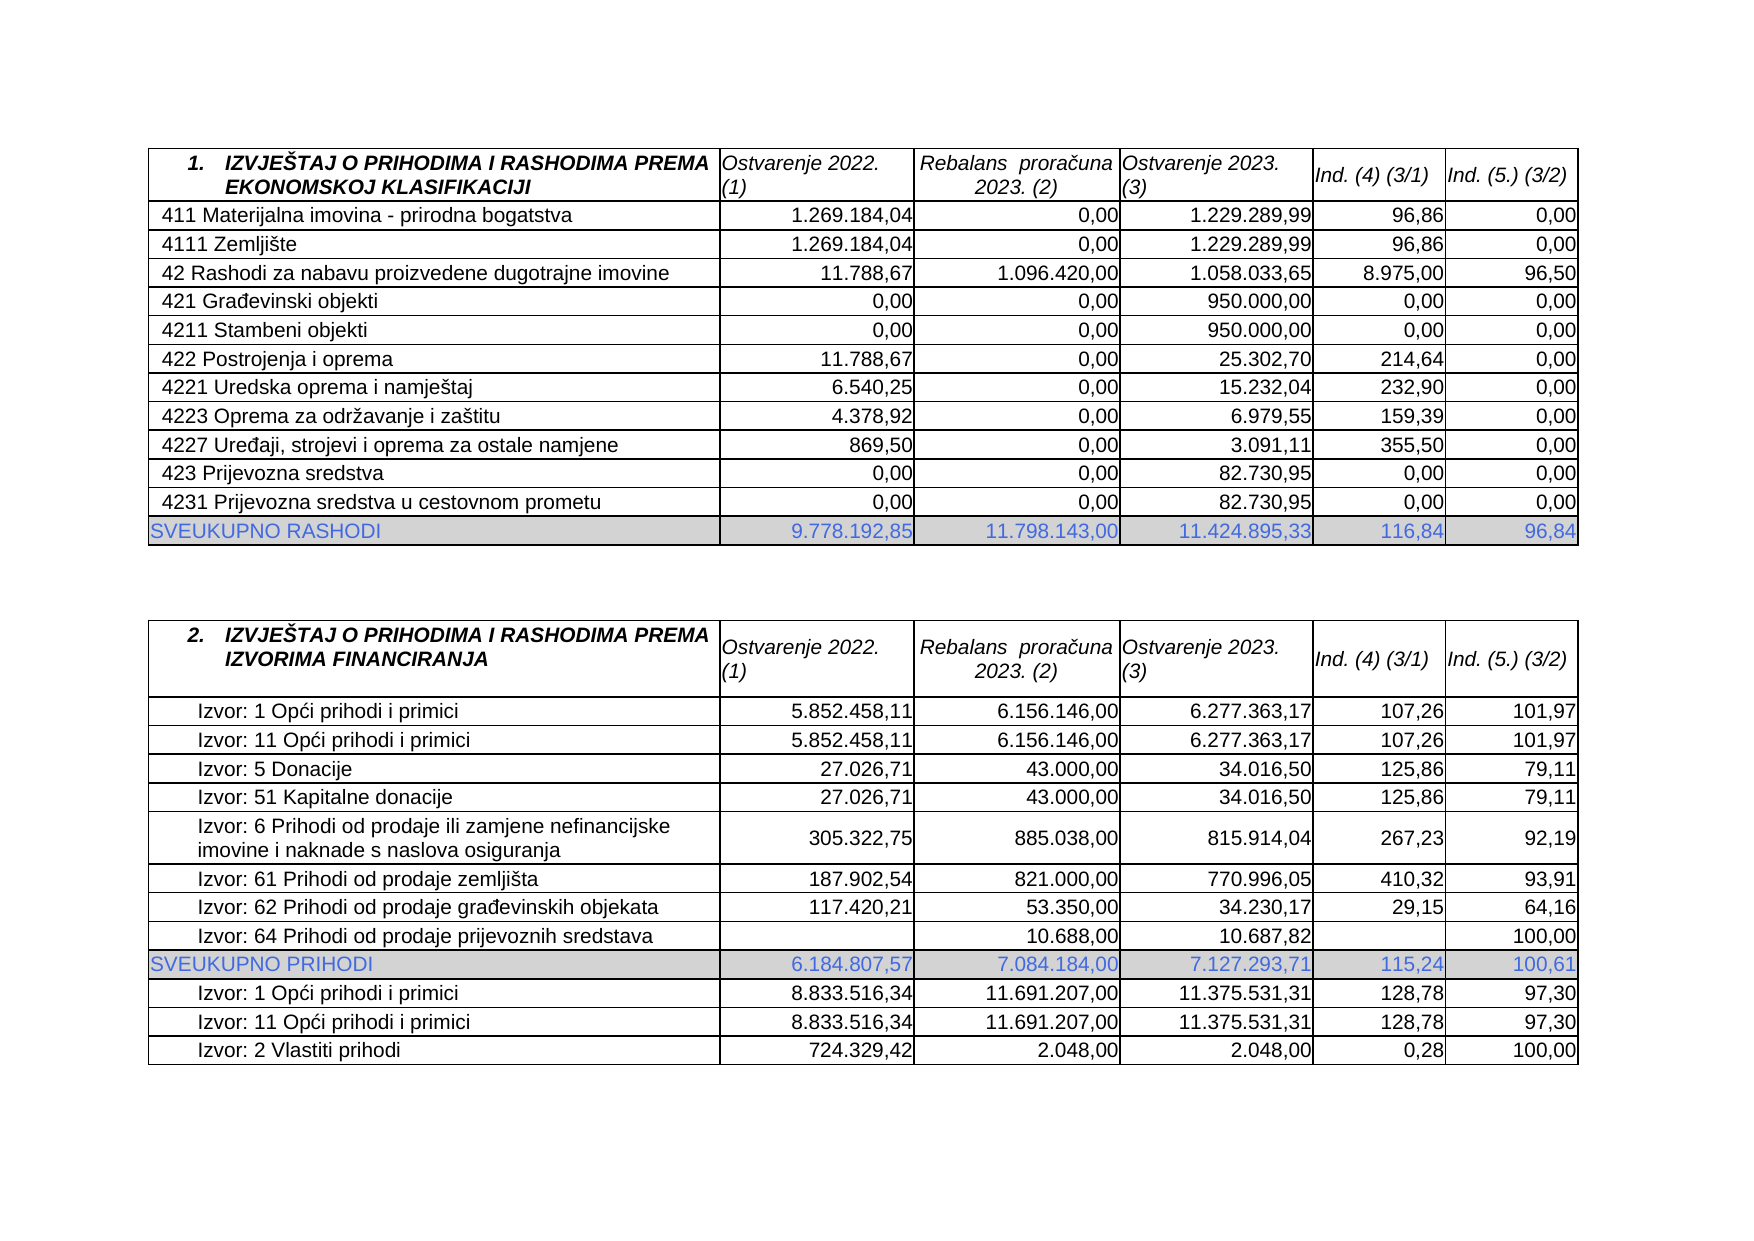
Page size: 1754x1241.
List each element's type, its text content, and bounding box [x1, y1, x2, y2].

table_cell 1.229.289,99 [1121, 231, 1312, 257]
table_cell 0,00 [1446, 402, 1577, 429]
table_cell Izvor: 62 Prihodi od prodaje građevinskih objekata [149, 893, 719, 921]
table_cell 6.277.363,17 [1121, 698, 1312, 725]
table_cell 0,00 [915, 231, 1119, 257]
table_cell 128,78 [1314, 980, 1445, 1006]
table_cell 8.975,00 [1314, 259, 1445, 286]
table_cell 0,00 [915, 488, 1119, 515]
table_cell 0,00 [1446, 202, 1577, 229]
table_cell 1.269.184,04 [721, 231, 913, 257]
table_cell 96,84 [1446, 517, 1577, 544]
table_header Ind. (5.) (3/2) [1446, 149, 1577, 200]
table_cell 42 Rashodi za nabavu proizvedene dugotrajne imovine [149, 259, 719, 286]
table_cell 1.096.420,00 [915, 259, 1119, 286]
table_cell 0,00 [721, 316, 913, 343]
table_cell 8.833.516,34 [721, 1008, 913, 1035]
table_cell 11.424.895,33 [1121, 517, 1312, 544]
table_cell Izvor: 51 Kapitalne donacije [149, 784, 719, 811]
table_cell 6.540,25 [721, 374, 913, 401]
table_cell 92,19 [1446, 812, 1577, 863]
table_cell 421 Građevinski objekti [149, 288, 719, 315]
table_cell 117.420,21 [721, 893, 913, 921]
table_cell 821.000,00 [915, 865, 1119, 892]
table_cell 6.156.146,00 [915, 726, 1119, 753]
table_cell 82.730,95 [1121, 488, 1312, 515]
table_cell 11.691.207,00 [915, 980, 1119, 1006]
table_cell 5.852.458,11 [721, 698, 913, 725]
table_cell 43.000,00 [915, 784, 1119, 811]
table_cell 0,00 [1446, 374, 1577, 401]
table_cell 125,86 [1314, 784, 1445, 811]
table_cell 100,61 [1446, 951, 1577, 978]
table_cell 10.687,82 [1121, 922, 1312, 949]
table_cell 0,00 [915, 431, 1119, 458]
table_cell 950.000,00 [1121, 288, 1312, 315]
table_cell 1.269.184,04 [721, 202, 913, 229]
table_cell 34.230,17 [1121, 893, 1312, 921]
table_cell 770.996,05 [1121, 865, 1312, 892]
table_cell 3.091,11 [1121, 431, 1312, 458]
table_cell 0,00 [915, 402, 1119, 429]
table_header IZVJEŠTAJ O PRIHODIMA I RASHODIMA PREMA EKONOMSKOJ KLASIFIKACIJI [149, 149, 719, 200]
table_cell 15.232,04 [1121, 374, 1312, 401]
table_cell 64,16 [1446, 893, 1577, 921]
table_cell 0,00 [1446, 345, 1577, 372]
table_cell 100,00 [1446, 922, 1577, 949]
table_cell 869,50 [721, 431, 913, 458]
table_cell 96,50 [1446, 259, 1577, 286]
table_cell 0,00 [1314, 488, 1445, 515]
table_header Ind. (4) (3/1) [1314, 149, 1445, 200]
table_cell 815.914,04 [1121, 812, 1312, 863]
table_cell 0,00 [1446, 316, 1577, 343]
table_cell 11.788,67 [721, 259, 913, 286]
table_cell 187.902,54 [721, 865, 913, 892]
table_cell 159,39 [1314, 402, 1445, 429]
table_cell 34.016,50 [1121, 784, 1312, 811]
table_cell 724.329,42 [721, 1037, 913, 1064]
table_cell 7.084.184,00 [915, 951, 1119, 978]
table_cell 97,30 [1446, 1008, 1577, 1035]
table_cell SVEUKUPNO RASHODI [149, 517, 719, 544]
table_cell 6.184.807,57 [721, 951, 913, 978]
table_header Ostvarenje 2022. (1) [721, 149, 913, 200]
table_cell Izvor: 2 Vlastiti prihodi [149, 1037, 719, 1064]
table_cell 25.302,70 [1121, 345, 1312, 372]
table_cell Izvor: 1 Opći prihodi i primici [149, 698, 719, 725]
table_cell 79,11 [1446, 755, 1577, 782]
table_cell 232,90 [1314, 374, 1445, 401]
table_cell 5.852.458,11 [721, 726, 913, 753]
table_cell 1.229.289,99 [1121, 202, 1312, 229]
table_cell 27.026,71 [721, 784, 913, 811]
table_cell 4227 Uređaji, strojevi i oprema za ostale namjene [149, 431, 719, 458]
table_cell 4111 Zemljište [149, 231, 719, 257]
table_cell 4.378,92 [721, 402, 913, 429]
table_cell 2.048,00 [1121, 1037, 1312, 1064]
table_cell 355,50 [1314, 431, 1445, 458]
table_cell Izvor: 6 Prihodi od prodaje ili zamjene nefinancijske imovine i naknade s naslova osiguranja [149, 812, 719, 863]
table_cell 0,00 [915, 288, 1119, 315]
table_cell 0,28 [1314, 1037, 1445, 1064]
table_cell 0,00 [1446, 431, 1577, 458]
table_cell Izvor: 64 Prihodi od prodaje prijevoznih sredstava [149, 922, 719, 949]
table_cell 11.375.531,31 [1121, 980, 1312, 1006]
table_cell 0,00 [915, 316, 1119, 343]
table_header Ostvarenje 2023. (3) [1121, 621, 1312, 696]
table_cell 27.026,71 [721, 755, 913, 782]
table_header Ind. (5.) (3/2) [1446, 621, 1577, 696]
table_cell Izvor: 1 Opći prihodi i primici [149, 980, 719, 1006]
table_cell 0,00 [1314, 460, 1445, 487]
table_cell 0,00 [1446, 288, 1577, 315]
table_cell 4223 Oprema za održavanje i zaštitu [149, 402, 719, 429]
table_cell 0,00 [1446, 460, 1577, 487]
table_cell 0,00 [915, 202, 1119, 229]
table_cell 34.016,50 [1121, 755, 1312, 782]
table_cell 0,00 [721, 288, 913, 315]
table_cell 101,97 [1446, 698, 1577, 725]
table_cell 1.058.033,65 [1121, 259, 1312, 286]
table_cell 96,86 [1314, 202, 1445, 229]
table_cell 107,26 [1314, 726, 1445, 753]
table_cell 6.277.363,17 [1121, 726, 1312, 753]
table_cell 2.048,00 [915, 1037, 1119, 1064]
table_cell 116,84 [1314, 517, 1445, 544]
table_cell Izvor: 11 Opći prihodi i primici [149, 726, 719, 753]
table_cell 128,78 [1314, 1008, 1445, 1035]
table_cell 29,15 [1314, 893, 1445, 921]
table_cell 11.788,67 [721, 345, 913, 372]
table_cell 305.322,75 [721, 812, 913, 863]
table_cell [721, 922, 913, 949]
table_cell Izvor: 11 Opći prihodi i primici [149, 1008, 719, 1035]
table_cell 82.730,95 [1121, 460, 1312, 487]
table_cell 410,32 [1314, 865, 1445, 892]
table_cell 6.156.146,00 [915, 698, 1119, 725]
table_cell 93,91 [1446, 865, 1577, 892]
table_header Rebalans proračuna 2023. (2) [915, 149, 1119, 200]
table_cell 0,00 [915, 345, 1119, 372]
table_cell 107,26 [1314, 698, 1445, 725]
table_cell 4221 Uredska oprema i namještaj [149, 374, 719, 401]
table_cell 0,00 [915, 460, 1119, 487]
table_cell 0,00 [1446, 488, 1577, 515]
table_cell 43.000,00 [915, 755, 1119, 782]
table_cell 0,00 [1446, 231, 1577, 257]
table_cell 11.798.143,00 [915, 517, 1119, 544]
table_cell 950.000,00 [1121, 316, 1312, 343]
table_cell 0,00 [1314, 288, 1445, 315]
table_cell 0,00 [1314, 316, 1445, 343]
table_cell Izvor: 61 Prihodi od prodaje zemljišta [149, 865, 719, 892]
table_cell 97,30 [1446, 980, 1577, 1006]
table_cell 8.833.516,34 [721, 980, 913, 1006]
table_cell 9.778.192,85 [721, 517, 913, 544]
table_cell 0,00 [721, 488, 913, 515]
table_cell 214,64 [1314, 345, 1445, 372]
table_cell 79,11 [1446, 784, 1577, 811]
table_cell 96,86 [1314, 231, 1445, 257]
table_cell 53.350,00 [915, 893, 1119, 921]
table_cell 4231 Prijevozna sredstva u cestovnom prometu [149, 488, 719, 515]
table_header IZVJEŠTAJ O PRIHODIMA I RASHODIMA PREMA IZVORIMA FINANCIRANJA [149, 621, 719, 696]
table_cell SVEUKUPNO PRIHODI [149, 951, 719, 978]
table_cell 7.127.293,71 [1121, 951, 1312, 978]
table_cell 100,00 [1446, 1037, 1577, 1064]
table_header Ostvarenje 2023. (3) [1121, 149, 1312, 200]
table_cell 10.688,00 [915, 922, 1119, 949]
table_cell 11.375.531,31 [1121, 1008, 1312, 1035]
table_cell 101,97 [1446, 726, 1577, 753]
table_cell 115,24 [1314, 951, 1445, 978]
table_header Ostvarenje 2022. (1) [721, 621, 913, 696]
table_cell 11.691.207,00 [915, 1008, 1119, 1035]
table_cell 0,00 [721, 460, 913, 487]
table_cell 125,86 [1314, 755, 1445, 782]
table_cell 0,00 [915, 374, 1119, 401]
table_cell 411 Materijalna imovina - prirodna bogatstva [149, 202, 719, 229]
table_cell 4211 Stambeni objekti [149, 316, 719, 343]
table_header Rebalans proračuna 2023. (2) [915, 621, 1119, 696]
table_cell 422 Postrojenja i oprema [149, 345, 719, 372]
table_cell 885.038,00 [915, 812, 1119, 863]
table_cell Izvor: 5 Donacije [149, 755, 719, 782]
table_cell [1314, 922, 1445, 949]
table_cell 267,23 [1314, 812, 1445, 863]
table_cell 6.979,55 [1121, 402, 1312, 429]
table_header Ind. (4) (3/1) [1314, 621, 1445, 696]
table_cell 423 Prijevozna sredstva [149, 460, 719, 487]
